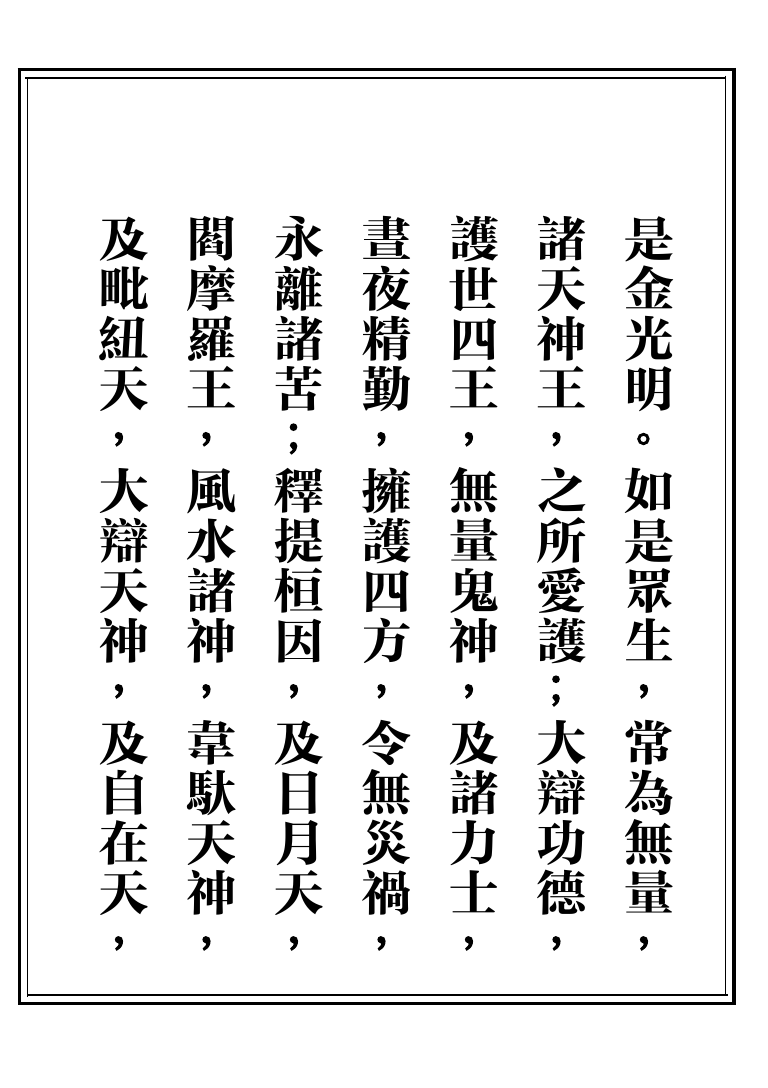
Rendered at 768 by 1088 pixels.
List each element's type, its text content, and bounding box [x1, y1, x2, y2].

text 閻摩羅王，風水諸神，韋馱天神， [168, 114, 255, 959]
text 是金光明。如是眾生，常為無量， [605, 114, 693, 959]
text 及毗紐天，大辯天神，及自在天， [80, 114, 168, 959]
text 晝夜精勤，擁護四方，令無災禍， [343, 114, 430, 959]
text 護世四王，無量鬼神，及諸力士， [430, 114, 518, 959]
text 永離諸苦；釋提桓因，及日月天， [255, 114, 343, 959]
text 諸天神王，之所愛護；大辯功德， [518, 114, 605, 959]
